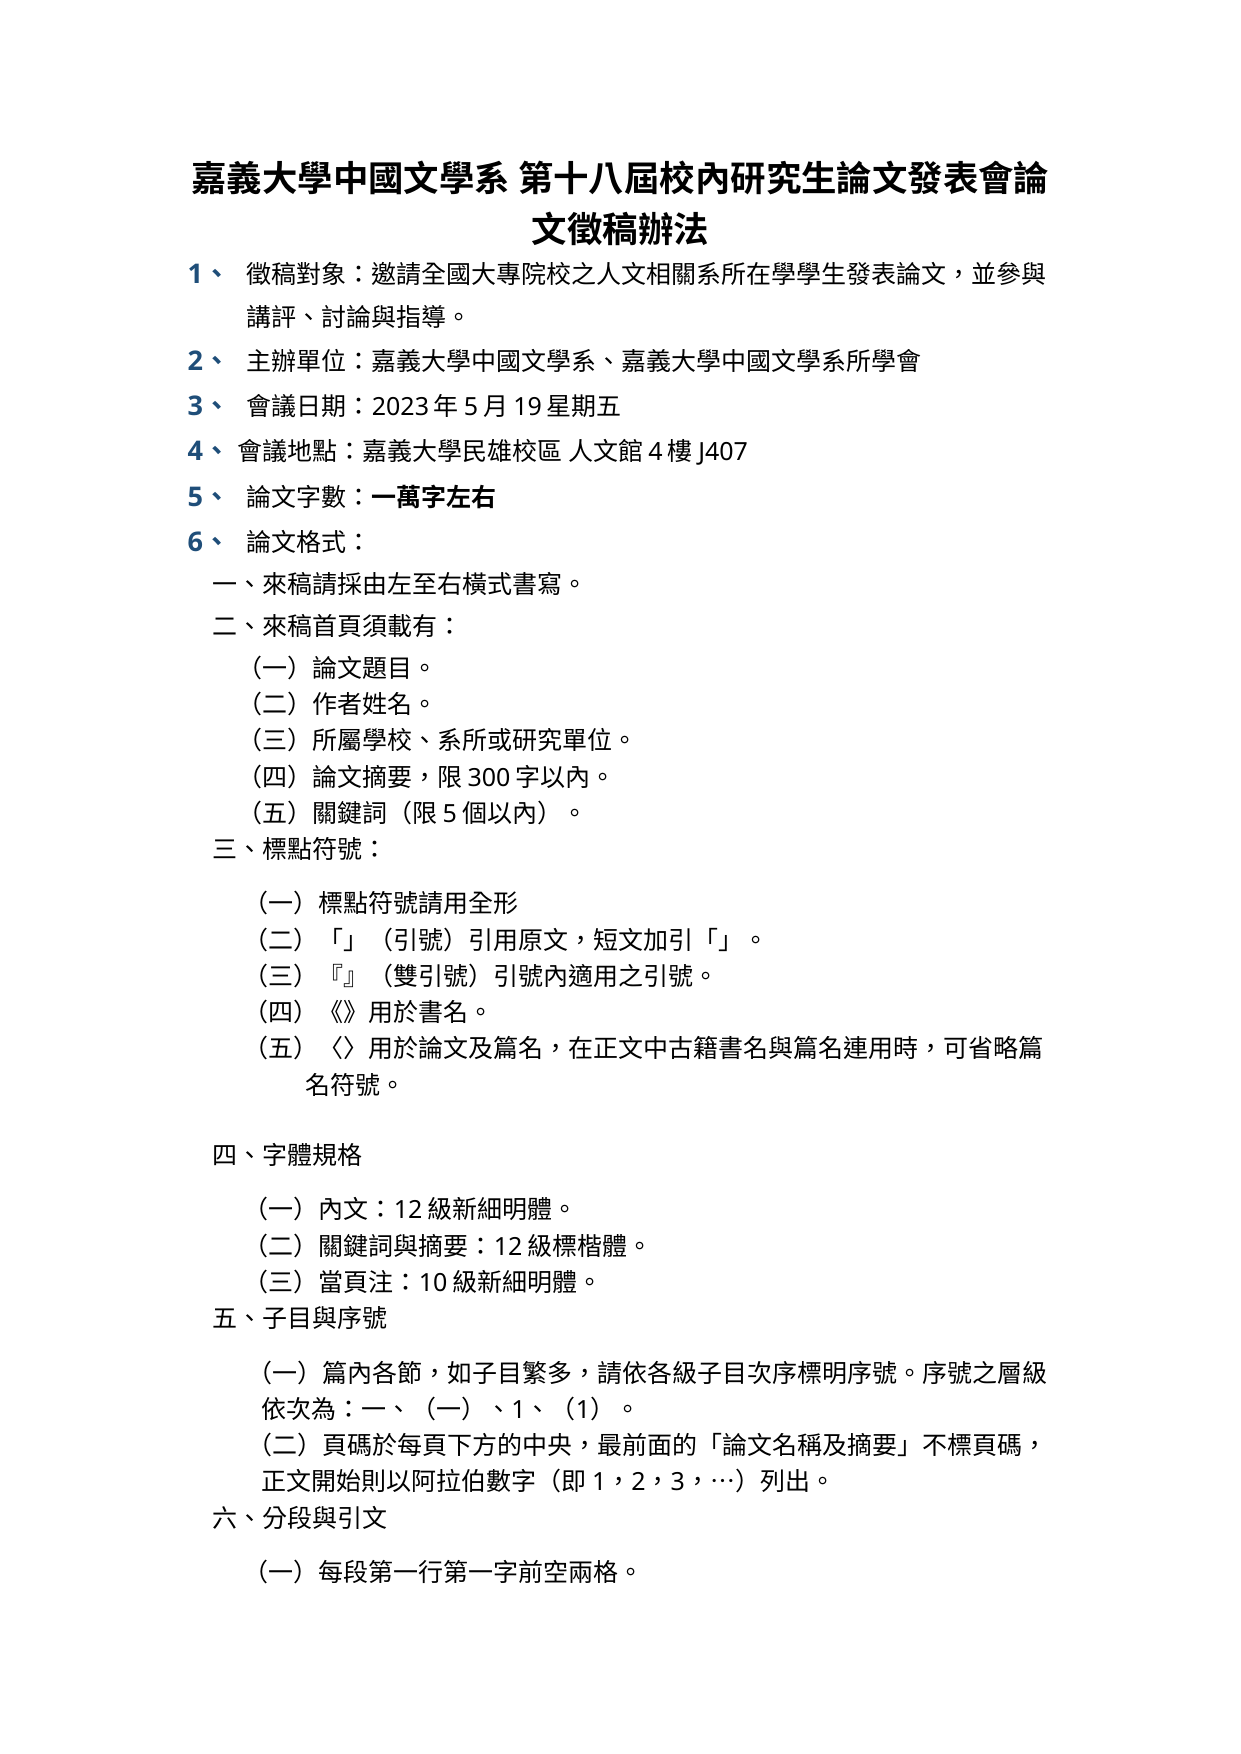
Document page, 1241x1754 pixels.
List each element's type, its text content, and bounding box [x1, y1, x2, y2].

text 嘉義大學中國文學系 第十八屆校內研究生論文發表會論文徵稿辦法 [187, 150, 1053, 252]
list 主辦單位：嘉義大學中國文學系、嘉義大學中國文學系所學會 [187, 339, 1053, 378]
text （五）關鍵詞（限5個以內）。 [187, 793, 1053, 829]
text （一）每段第一行第一字前空兩格。 [187, 1552, 1053, 1589]
text 三、標點符號： [187, 829, 1053, 866]
text 六、分段與引文 [187, 1498, 1053, 1534]
text （三）『』（雙引號）引號內適用之引號。 [187, 956, 1053, 993]
text （四）《》用於書名。 [187, 993, 1053, 1029]
text （一）標點符號請用全形 [187, 884, 1053, 920]
list 論文格式： [187, 520, 1053, 559]
text （四）論文摘要，限300字以內。 [187, 757, 1053, 793]
text （五）〈〉用於論文及篇名，在正文中古籍書名與篇名連用時，可省略篇名符號。 [244, 1029, 1053, 1101]
text （二）頁碼於每頁下方的中央，最前面的「論文名稱及摘要」不標頁碼，正文開始則以阿拉伯數字（即 1，2，3，…）列出。 [247, 1426, 1053, 1498]
text 二、來稿首頁須載有： [187, 607, 1053, 643]
list 會議地點：嘉義大學民雄校區 人文館4樓 J407 [187, 429, 1053, 469]
text 五、子目與序號 [187, 1299, 1053, 1335]
text （三）當頁注：10級新細明體。 [187, 1262, 1053, 1299]
text （二）作者姓名。 [187, 684, 1053, 721]
text （一）內文：12級新細明體。 [187, 1190, 1053, 1226]
list 會議日期：2023年5月19星期五 [187, 384, 1053, 423]
text 一、來稿請採由左至右橫式書寫。 [187, 565, 1053, 601]
text （一）論文題目。 [187, 648, 1053, 684]
list 論文字數：一萬字左右 [187, 474, 1053, 514]
text （二）「」（引號）引用原文，短文加引「」。 [187, 920, 1053, 956]
text （二）關鍵詞與摘要：12級標楷體。 [187, 1226, 1053, 1262]
text 四、字體規格 [187, 1136, 1053, 1172]
list 徵稿對象：邀請全國大專院校之人文相關系所在學學生發表論文，並參與講評、討論與指導。 [187, 252, 1053, 333]
text （一）篇內各節，如子目繁多，請依各級子目次序標明序號。序號之層級依次為：一、（一）、1、（1）。 [247, 1353, 1053, 1426]
text （三）所屬學校、系所或研究單位。 [187, 721, 1053, 757]
